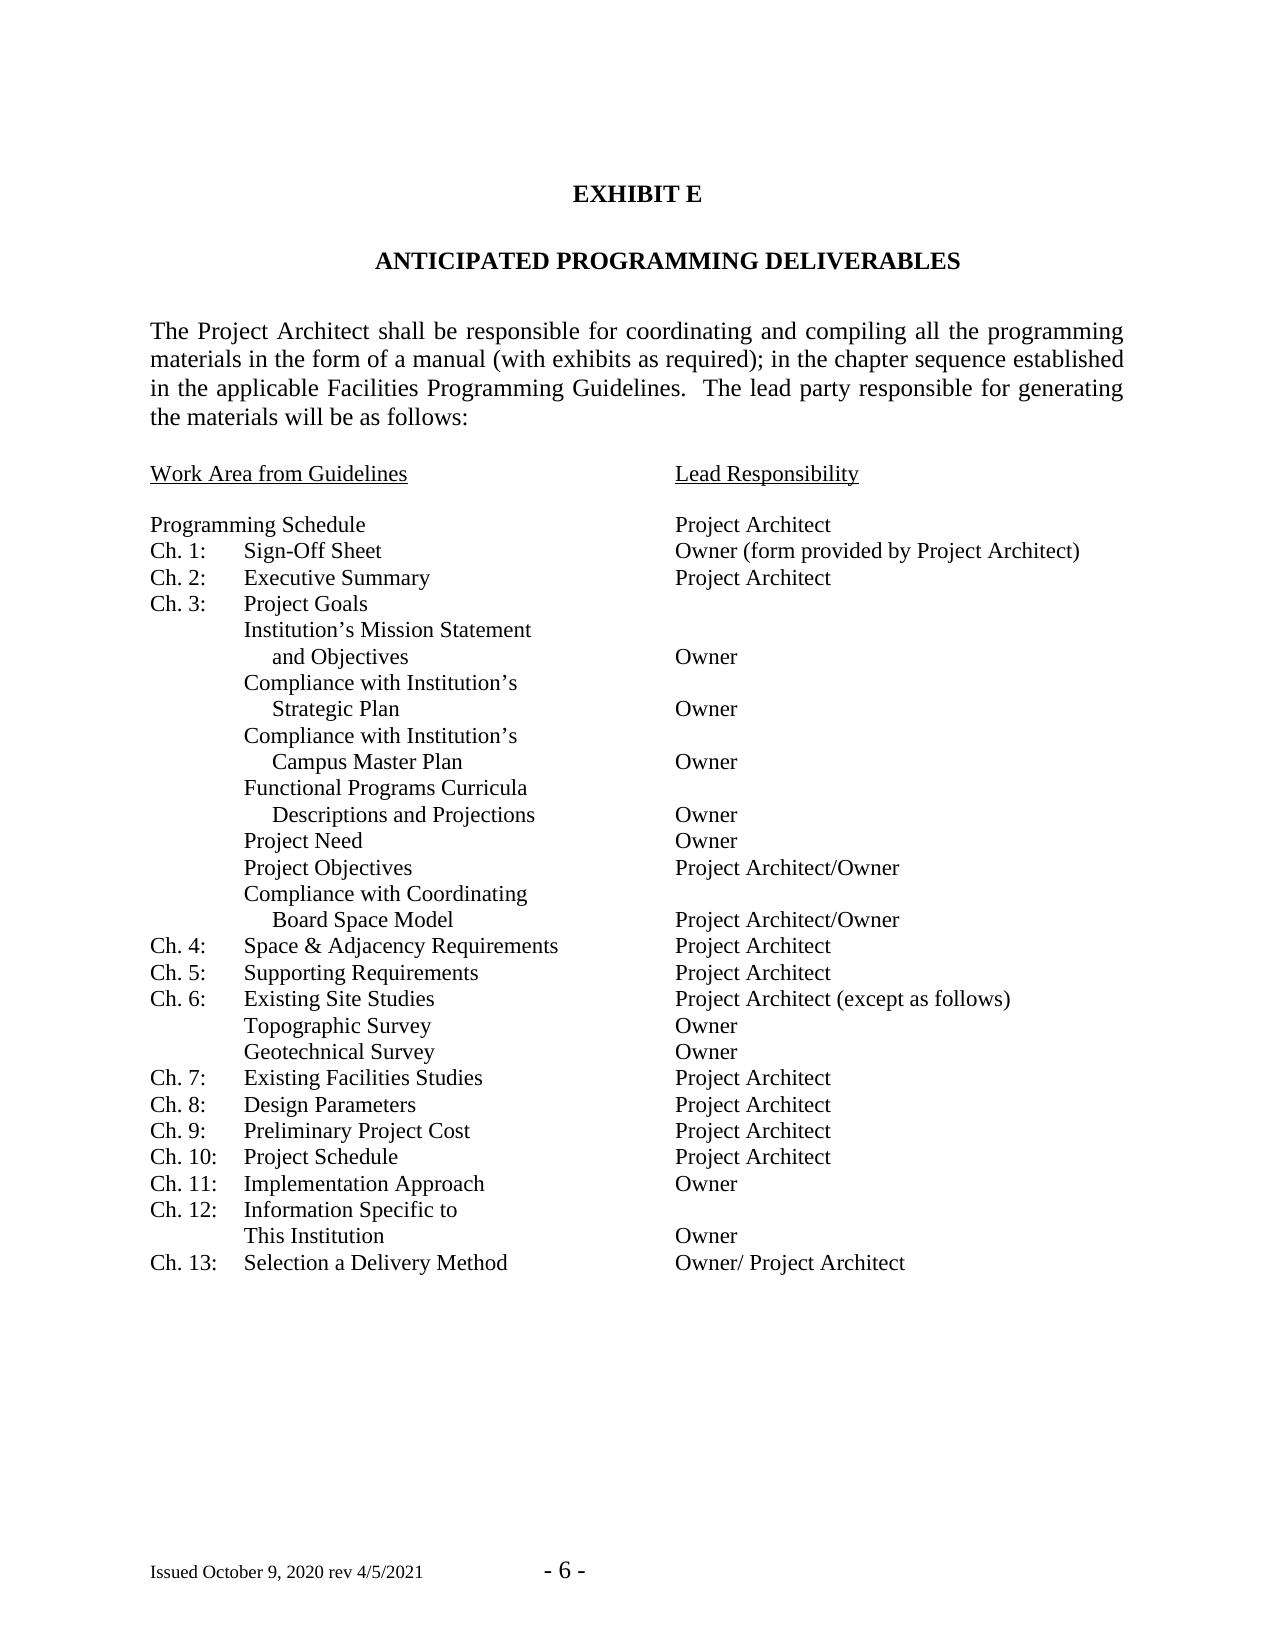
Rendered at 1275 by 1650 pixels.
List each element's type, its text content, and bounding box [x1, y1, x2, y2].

text 5: Supporting Requirements Project Architect [150, 959, 1125, 985]
text Descriptions and Projections Owner [150, 801, 1125, 827]
text EXHIBIT E [150, 179, 1125, 207]
text Institution’s Mission Statement [150, 616, 1125, 643]
text and Objectives Owner [150, 643, 1125, 669]
text This Institution Owner [150, 1222, 1125, 1249]
text 7: Existing Facilities Studies Project Architect [150, 1064, 1125, 1091]
text The Project Architect shall be responsible for coordinating and compiling all the programming materials in the form of a manual (with exhibits as required); in the chapter sequence established in the applicable Facilities Programming Guidelines. The lead party responsible for generating the materials will be as follows: [150, 316, 1125, 431]
text Functional Programs Curricula [150, 774, 1125, 801]
text 13: Selection a Delivery Method Owner/ Project Architect [150, 1249, 1125, 1275]
text Project Need Owner [150, 827, 1125, 853]
subtitle ANTICIPATED PROGRAMMING DELIVERABLES [375, 246, 1125, 274]
text Programming Schedule Project Architect [150, 511, 1125, 537]
text Strategic Plan Owner [150, 695, 1125, 722]
text Compliance with Institution’s [150, 722, 1125, 748]
text Compliance with Institution’s [150, 669, 1125, 695]
text 8: Design Parameters Project Architect [150, 1091, 1125, 1117]
text 10: Project Schedule Project Architect [150, 1143, 1125, 1170]
text 3: Project Goals [150, 590, 1125, 616]
text Board Space Model Project Architect/Owner [150, 906, 1125, 933]
text 6: Existing Site Studies Project Architect (except as follows) [150, 985, 1125, 1012]
text 4: Space & Adjacency Requirements Project Architect [150, 933, 1125, 959]
text Project Objectives Project Architect/Owner [150, 853, 1125, 880]
text Campus Master Plan Owner [150, 748, 1125, 774]
text Topographic Survey Owner [150, 1012, 1125, 1038]
text Geotechnical Survey Owner [150, 1038, 1125, 1064]
text 11: Implementation Approach Owner [150, 1170, 1125, 1196]
subtitle Work Area from Guidelines Lead Responsibility [150, 459, 1125, 486]
text Compliance with Coordinating [150, 880, 1125, 906]
text 12: Information Specific to [150, 1196, 1125, 1222]
text 1: Sign-Off Sheet Owner (form provided by Project Architect) [150, 537, 1125, 564]
text 2: Executive Summary Project Architect [150, 564, 1125, 590]
text 9: Preliminary Project Cost Project Architect [150, 1117, 1125, 1143]
